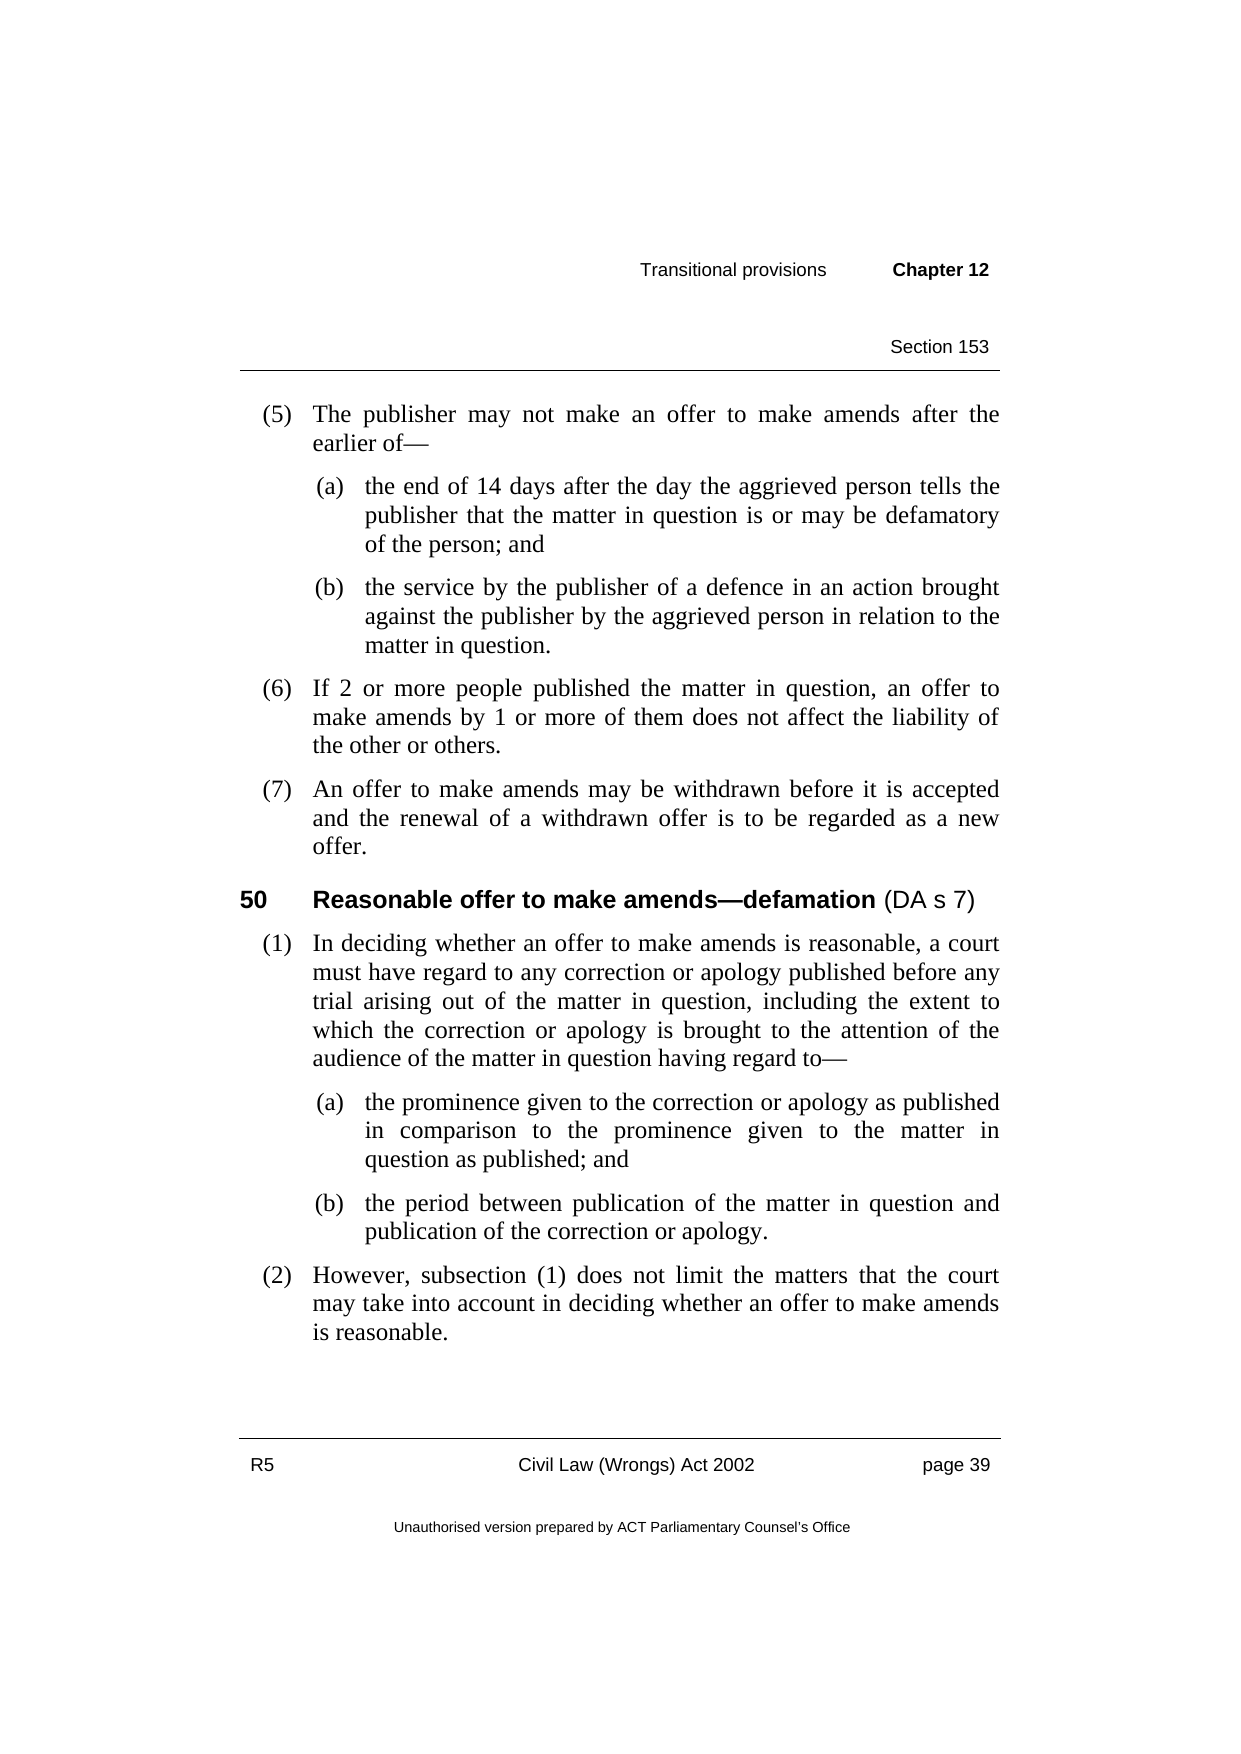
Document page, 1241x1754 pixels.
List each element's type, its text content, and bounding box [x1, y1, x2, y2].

text (b) the period between publication of the matter in question and publication of the correction or apology. [239, 1188, 1001, 1245]
text (6) If 2 or more people published the matter in question, an offer to make amends by 1 or more of them does not affect the liability of the other or others. [239, 673, 1001, 759]
text (1) In deciding whether an offer to make amends is reasonable, a court must have regard to any correction or apology published before any trial arising out of the matter in question, including the extent to which the correction or apology is brought to the attention of the audience of the matter in question having regard to— [239, 928, 1001, 1072]
text (5) The publisher may not make an offer to make amends after the earlier of— [239, 399, 1001, 457]
text 50 Reasonable offer to make amends—defamation (DA s 7) [239, 885, 1001, 914]
text (a) the prominence given to the correction or apology as published in comparison to the prominence given to the matter in question as published; and [239, 1087, 1001, 1173]
text (b) the service by the publisher of a defence in an action brought against the publisher by the aggrieved person in relation to the matter in question. [239, 572, 1001, 658]
text (a) the end of 14 days after the day the aggrieved person tells the publisher that the matter in question is or may be defamatory of the person; and [239, 471, 1001, 558]
text (2) However, subsection (1) does not limit the matters that the court may take into account in deciding whether an offer to make amends is reasonable. [239, 1260, 1001, 1346]
text (7) An offer to make amends may be withdrawn before it is accepted and the renewal of a withdrawn offer is to be regarded as a new offer. [239, 774, 1001, 860]
